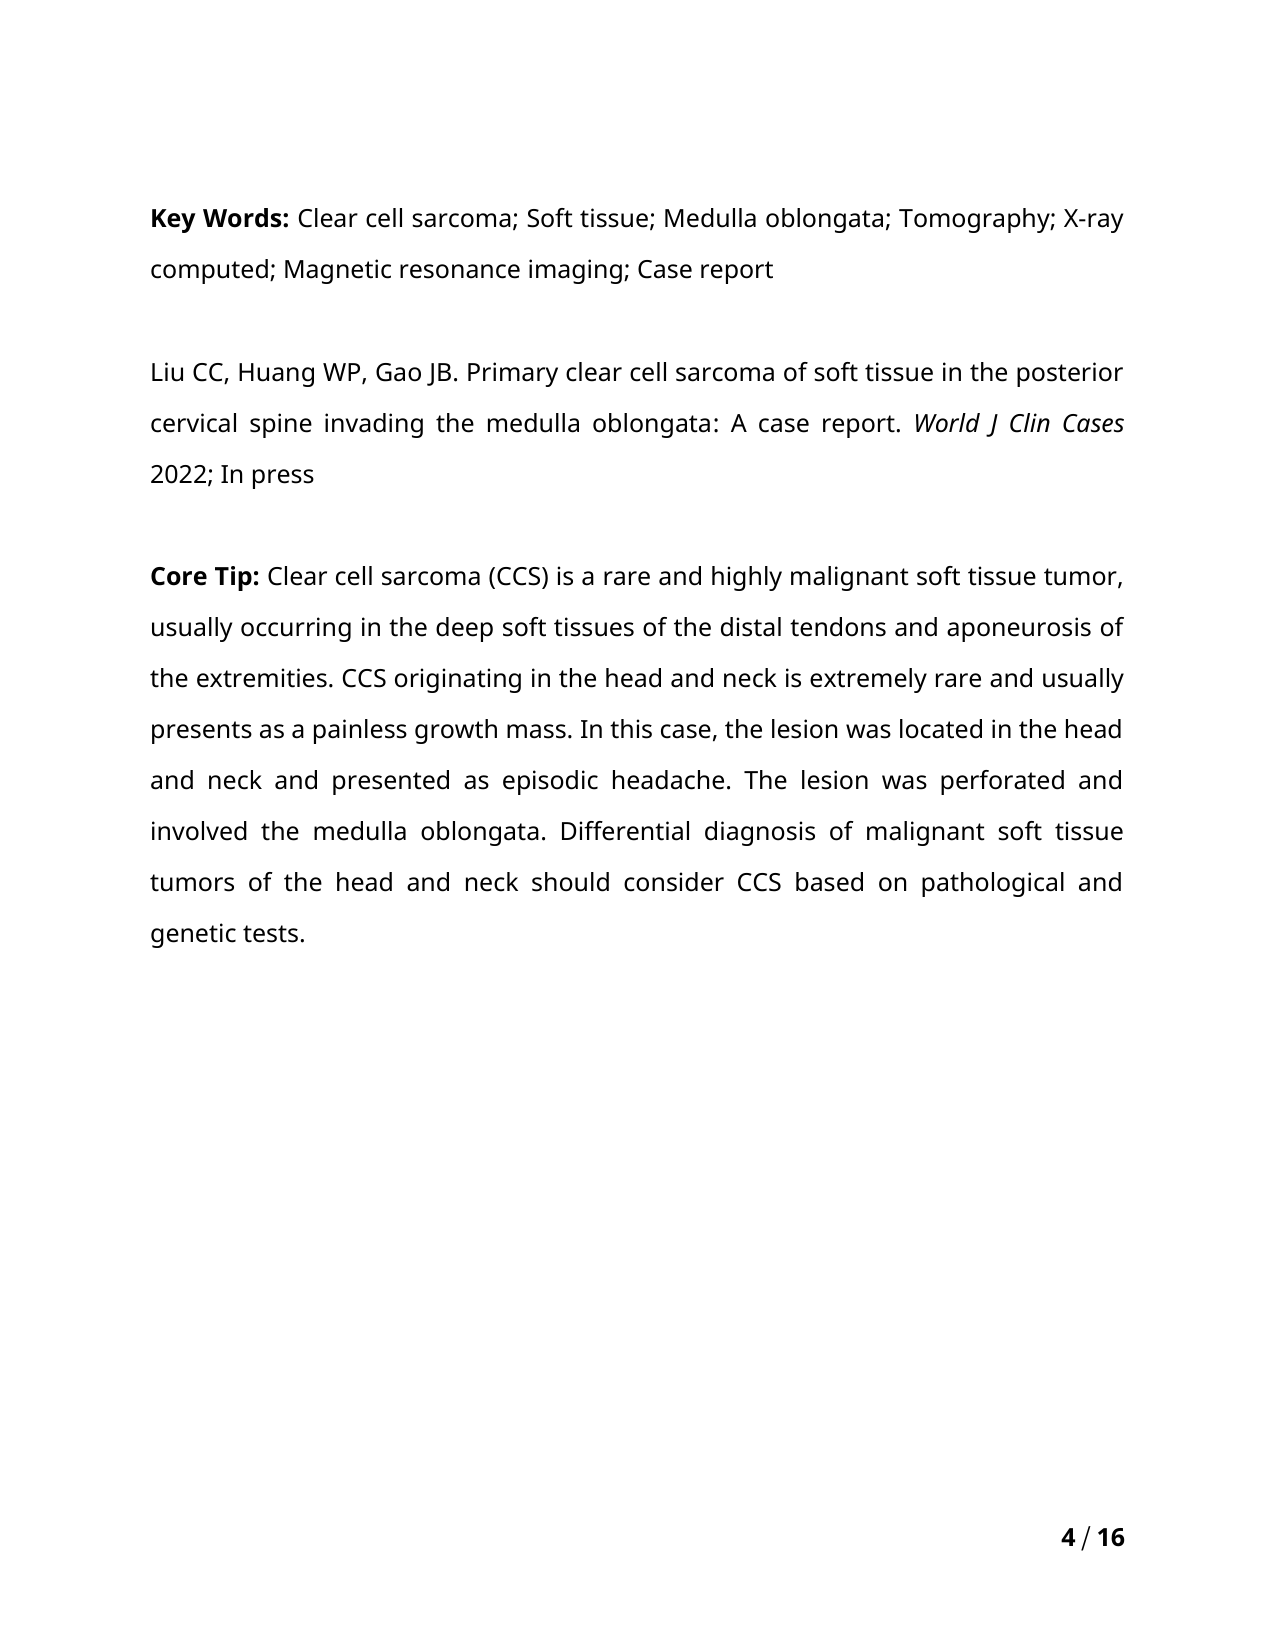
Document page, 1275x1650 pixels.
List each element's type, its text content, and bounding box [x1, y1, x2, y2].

text Key Words: Clear cell sarcoma; Soft tissue; Medulla oblongata; Tomography; X-ray computed; Magnetic resonance imaging; Case report [150, 201, 1125, 286]
text Liu CC, Huang WP, Gao JB. Primary clear cell sarcoma of soft tissue in the posterior cervical spine invading the medulla oblongata: A case report. World J Clin Cases 2022; In press [150, 354, 1125, 490]
text Core Tip: Clear cell sarcoma (CCS) is a rare and highly malignant soft tissue tumor, usually occurring in the deep soft tissues of the distal tendons and aponeurosis of the extremities. CCS originating in the head and neck is extremely rare and usually presents as a painless growth mass. In this case, the lesion was located in the head and neck and presented as episodic headache. The lesion was perforated and involved the medulla oblongata. Differential diagnosis of malignant soft tissue tumors of the head and neck should consider CCS based on pathological and genetic tests. [150, 558, 1125, 950]
